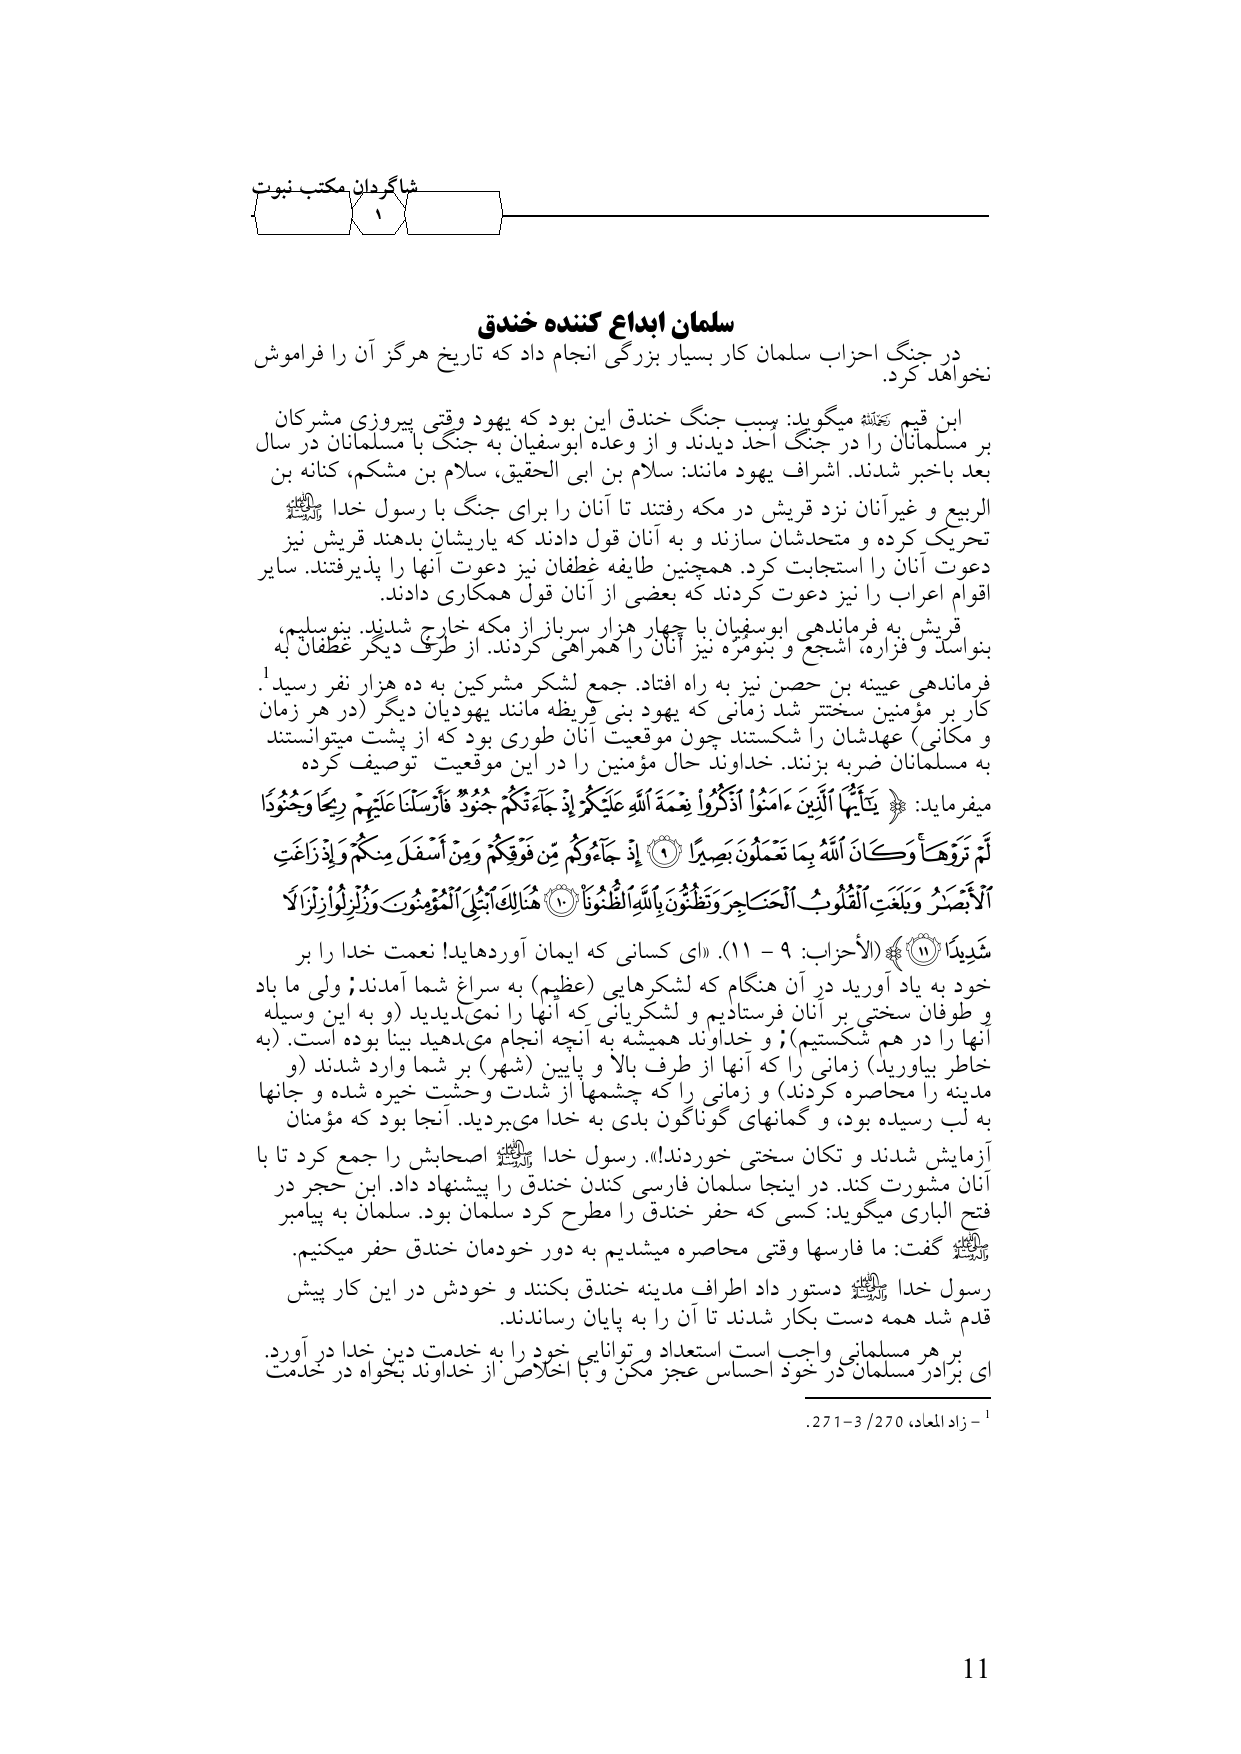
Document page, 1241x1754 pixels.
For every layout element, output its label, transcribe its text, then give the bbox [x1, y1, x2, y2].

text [250, 1336, 990, 1389]
text ابن قیم : می‏گوید: سبب جنگ خندق این بود که یهود وقتی پیروزی مشرکان بر مسلمانان را در جنگ اُحد دیدند و از وعده ابوسفیان به جنگ با مسلمانان در سال بعد باخبر شدند. اشراف یهود مانند: سلام بن ابی الحقیق، سلام بن مشکم، کنانه بن الربیع و غیرآنان نزد قریش در مکه رفتند تا آنان را برای جنگ با رسول خدا ص تحریک کرده و متحدشان سازند و به آنان قول دادند که یاریشان بدهند قریش نیز دعوت آنان را استجابت کرد. همچنین طایفه غطفان نیز دعوت آنها را پذیرفتند. سایر اقوام اعراب را نیز دعوت کردند که بعضی از آنان قول همکاری دادند. [250, 393, 990, 612]
text قریش به فرماندهی ابوسفیان با چهار هزار سرباز از مکه خارج شدند. بنوسلیم، بنواسد و فزاره، اشجع و بنومُرّه نیز آنان را همراهی کردند. از طرف دیگر غطفان به فرماندهی عیینه بن حصن نیز به راه افتاد. جمع لشکر مشرکین به ده هزار نفر رسید. کار بر مؤمنین سخت‏تر شد زمانی که یهود بنی قریظه مانند یهودیان دیگر (در هر زمان و مکانی) عهدشان را شکستند چون موقعیت آنان طوری بود که از پشت می‏توانستند به مسلمانان ضربه بزنند. خداوند حال مؤمنین را در این موقعیت توصیف كرده می‏فرمايد: ﮋ ﭮ ﭯ ﭰ ﭱ ﭲ ﭳ ﭴ ﭵ ﭶ ﭷ ﭸ ﭹ ﭺ ﭻ ﭼ ﭽﭾ ﭿ ﮀ ﮁ ﮂ ﮃ ﮄ ﮅ ﮆ ﮇ ﮈ ﮉ ﮊ ﮋ ﮌ ﮍ ﮎ ﮏ ﮐ ﮑ ﮒ ﮓ ﮔ ﮕ ﮖ ﮗ ﮘ ﮙ ﮚ ﮛ ﮜ ﮊ (الأحزاب: ٩ - ١١). «اى كسانى كه ايمان آورده‏ايد! نعمت خدا را بر خود به ياد آوريد در آن هنگام كه لشكرهايى (عظيم) به سراغ شما آمدند; ولى ما باد و طوفان سختى بر آنان فرستاديم و لشكريانى كه آنها را نمى‏ديديد (و به اين وسيله آنها را در هم شكستيم); و خداوند هميشه به آنچه انجام مى‏دهيد بينا بوده است. (به خاطر بياوريد) زمانى را كه آنها از طرف بالا و پايين (شهر) بر شما وارد شدند (و مدينه را محاصره كردند) و زمانى را كه چشمها از شدت وحشت خيره شده و جانها به لب رسيده بود، و گمانهاى گوناگون بدى به خدا مى‏برديد. آنجا بود كه مؤمنان آزمايش شدند و تكان سختى خوردند!». رسول خدا ص اصحابش را جمع کرد تا با آنان مشورت کند. در اینجا سلمان فارسی کندن خندق را پیشنهاد داد. ابن حجر در فتح الباری می‏گوید: کسی که حفر خندق را مطرح کرد سلمان بود. سلمان به پیامبر ص گفت: ما فارسها وقتی محاصره می‏شدیم به دور خودمان خندق حفر می‏کنیم. رسول خدا ص دستور داد اطراف مدینه خندق بکنند و خودش در این کار پیش قدم شد همه دست بکار شدند تا آن را به پایان رساندند. [250, 612, 990, 1336]
text در جنگ احزاب سلمان کار بسیار بزرگی انجام داد که تاریخ هرگز آن را فراموش نخواهد کرد. [250, 338, 990, 393]
subtitle سلمان ابداع کننده خندق [250, 311, 990, 338]
